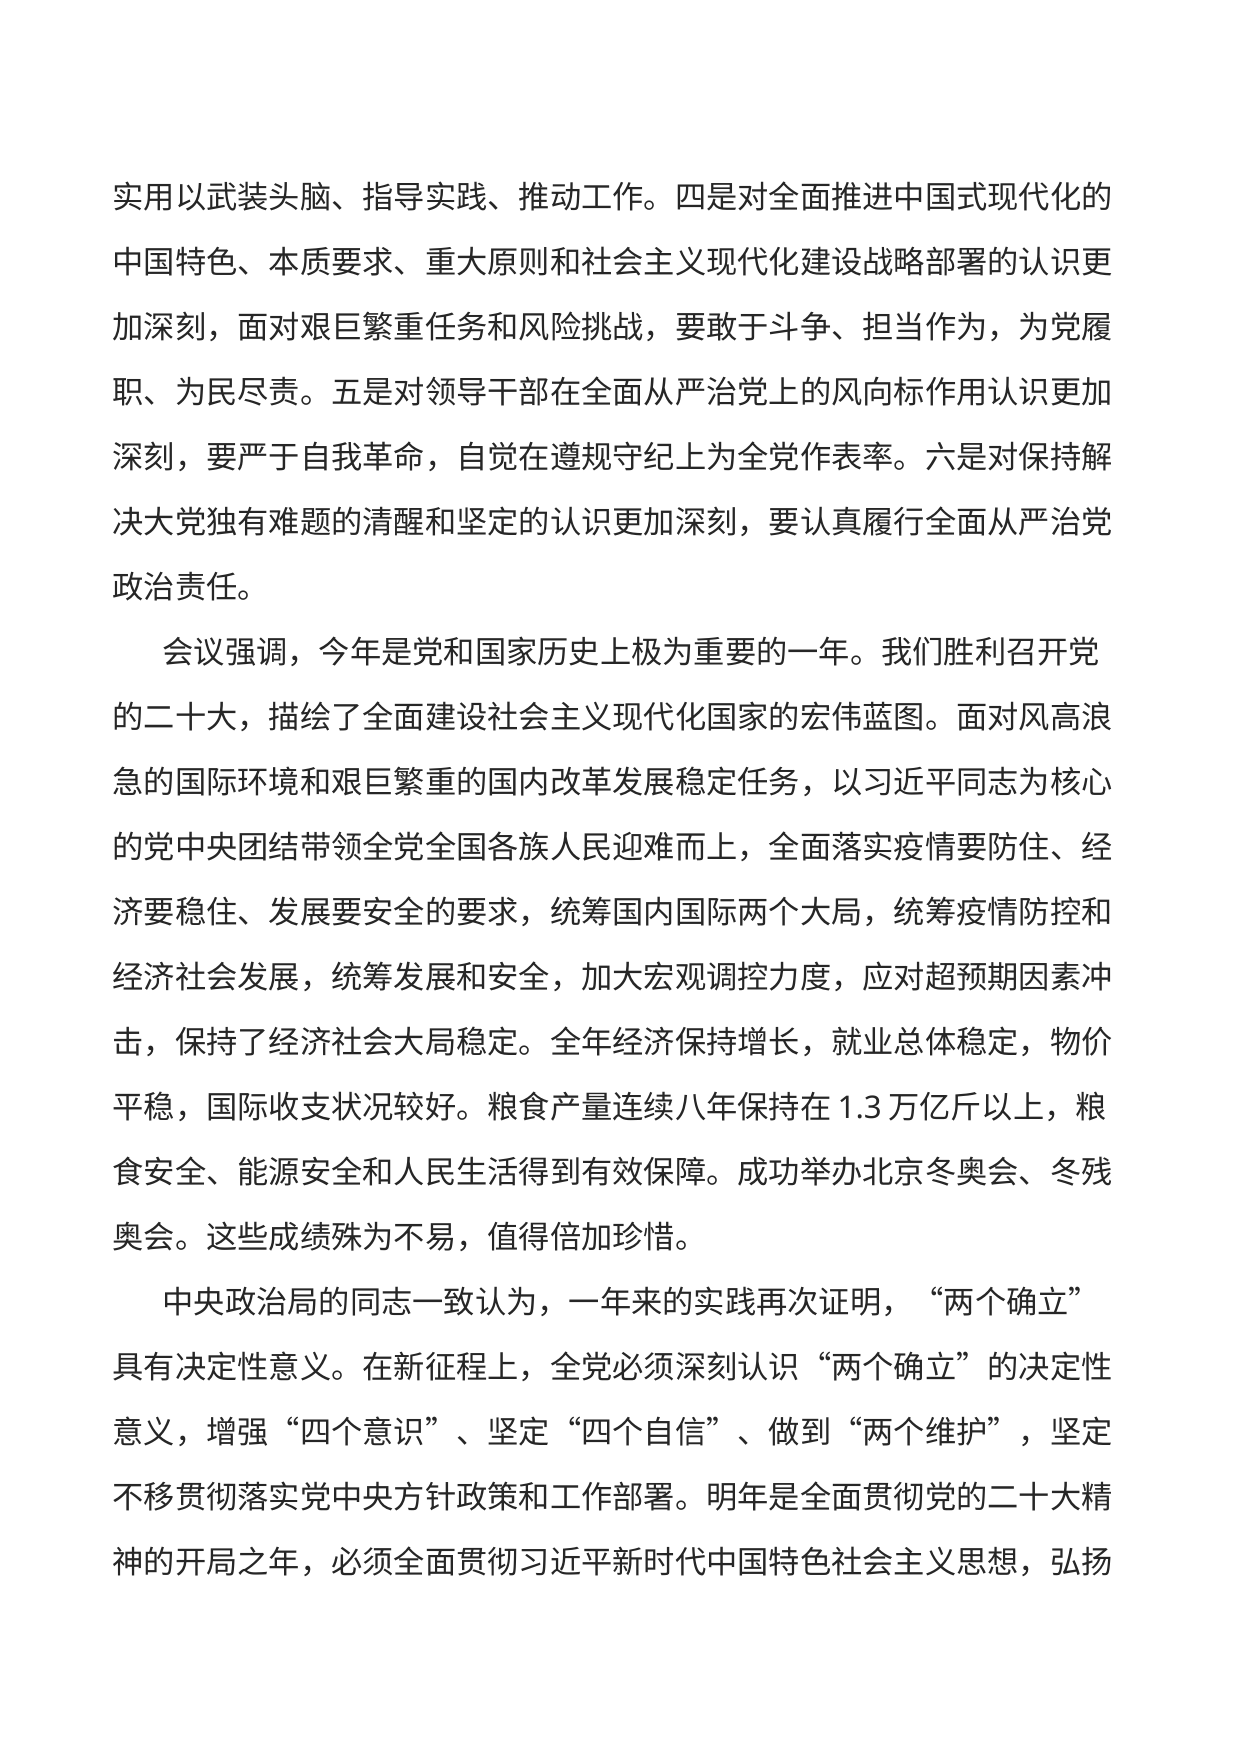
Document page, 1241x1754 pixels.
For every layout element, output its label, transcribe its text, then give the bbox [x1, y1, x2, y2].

text 会议强调，今年是党和国家历史上极为重要的一年。我们胜利召开党的二十大，描绘了全面建设社会主义现代化国家的宏伟蓝图。面对风高浪急的国际环境和艰巨繁重的国内改革发展稳定任务，以习近平同志为核心的党中央团结带领全党全国各族人民迎难而上，全面落实疫情要防住、经济要稳住、发展要安全的要求，统筹国内国际两个大局，统筹疫情防控和经济社会发展，统筹发展和安全，加大宏观调控力度，应对超预期因素冲击，保持了经济社会大局稳定。全年经济保持增长，就业总体稳定，物价平稳，国际收支状况较好。粮食产量连续八年保持在1.3万亿斤以上，粮食安全、能源安全和人民生活得到有效保障。成功举办北京冬奥会、冬残奥会。这些成绩殊为不易，值得倍加珍惜。 [112, 617, 1128, 1267]
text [112, 1267, 1128, 1592]
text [112, 162, 1128, 617]
